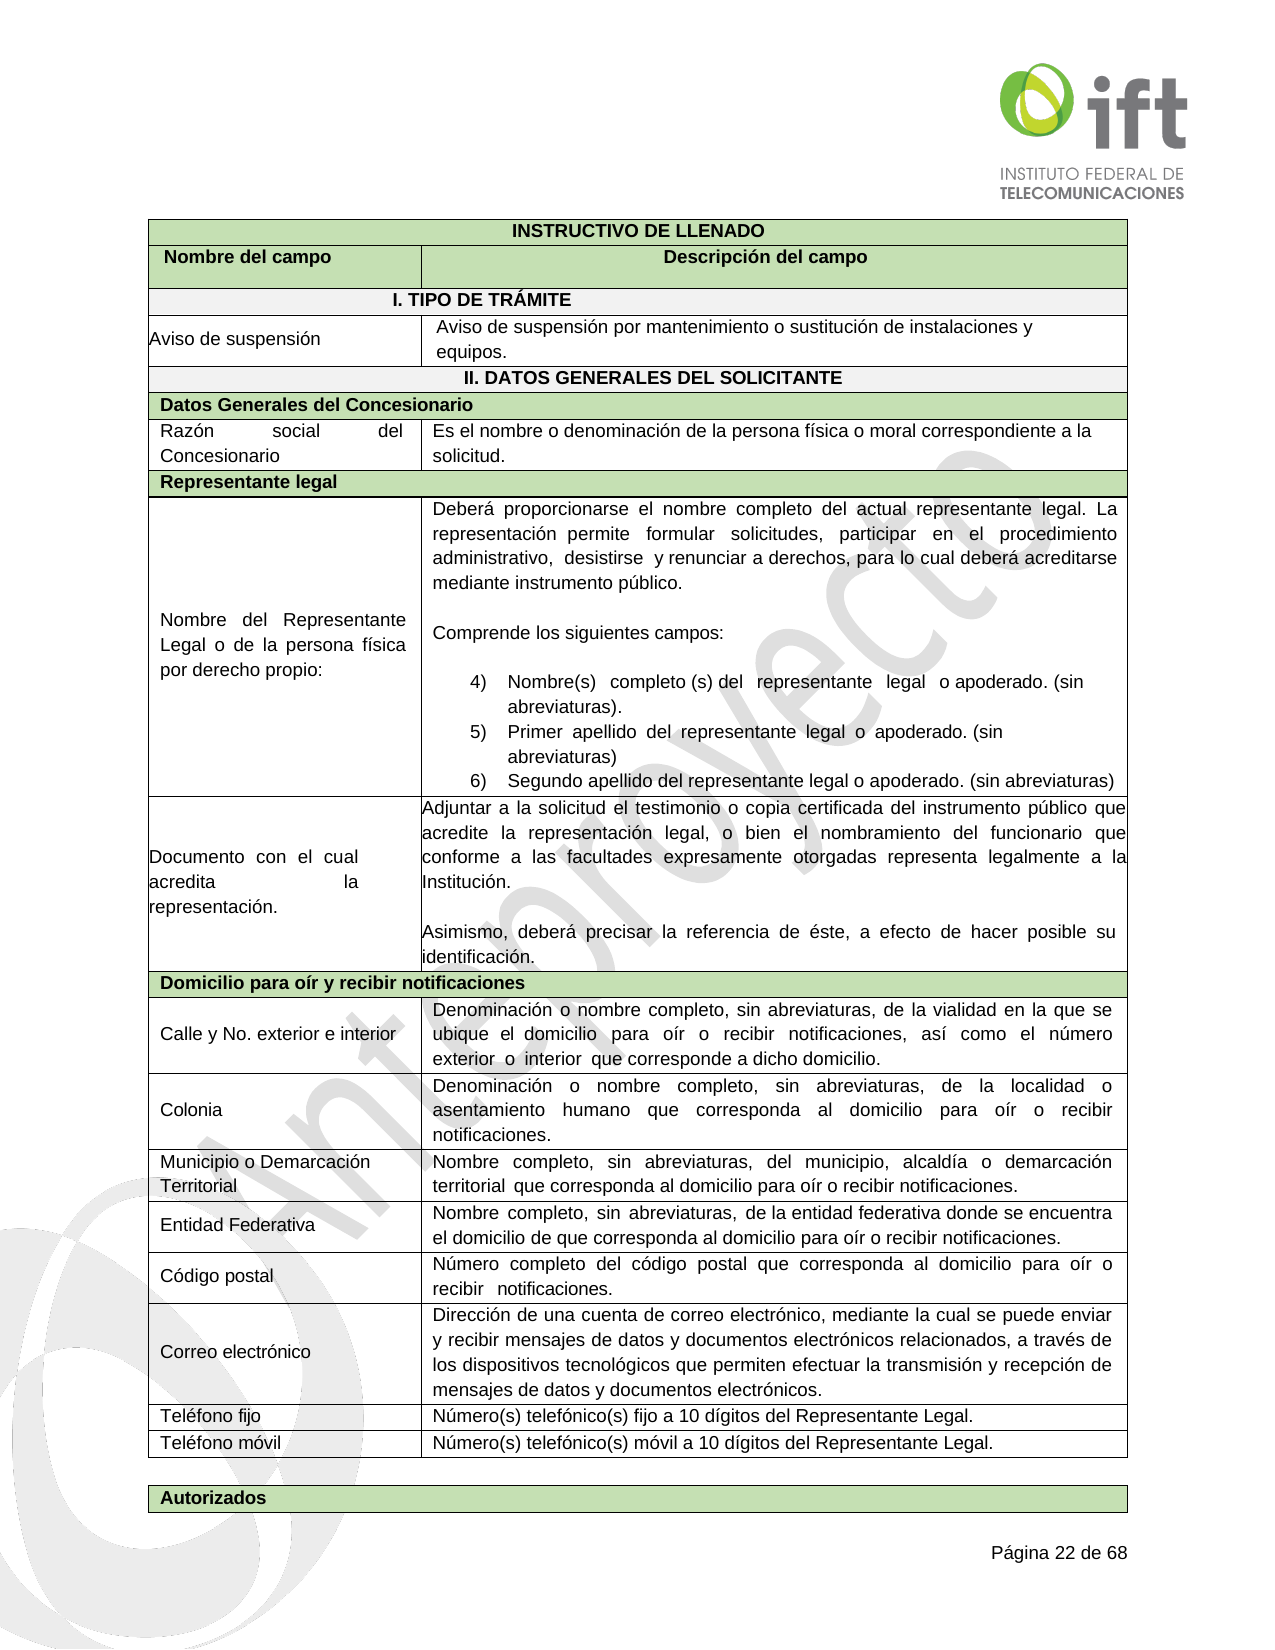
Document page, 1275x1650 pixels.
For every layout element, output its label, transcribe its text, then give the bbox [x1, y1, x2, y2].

table_cell II. DATOS GENERALES DEL SOLICITANTE [149, 367, 1127, 392]
table_cell Es el nombre o denominación de la persona física o moral correspondiente a la solicitud. [422, 420, 1127, 470]
table_cell Entidad Federativa [149, 1202, 421, 1252]
table_cell Código postal [149, 1253, 421, 1303]
table_cell Correo electrónico [149, 1304, 421, 1404]
table_cell Denominación o nombre completo, sin abreviaturas, de la localidad o asentamiento humano que corresponda al domicilio para oír o recibir notificaciones. [422, 1074, 1127, 1149]
table_cell Número completo del código postal que corresponda al domicilio para oír o recibir notificaciones. [422, 1253, 1127, 1303]
table_cell Nombre completo, sin abreviaturas, de la entidad federativa donde se encuentra el domicilio de que corresponda al domicilio para oír o recibir notificaciones. [422, 1202, 1127, 1252]
table_cell Datos Generales del Concesionario [149, 393, 1127, 419]
table_cell Teléfono fijo [149, 1405, 421, 1430]
table_cell I. TIPO DE TRÁMITE [149, 289, 1127, 314]
table_cell Nombre del Representante Legal o de la persona física por derecho propio: [149, 498, 421, 796]
table_cell Número(s) telefónico(s) fijo a 10 dígitos del Representante Legal. [422, 1405, 1127, 1430]
table_cell Denominación o nombre completo, sin abreviaturas, de la vialidad en la que se ubique el domicilio para oír o recibir notificaciones, así como el número exterior o interior que corresponde a dicho domicilio. [422, 998, 1127, 1073]
picture [0, 0, 1263, 1649]
table_cell Documento con el cual acredita la representación. [149, 797, 421, 971]
table_cell Colonia [149, 1074, 421, 1149]
table_cell Deberá proporcionarse el nombre completo del actual representante legal. La representación permite formular solicitudes, participar en el procedimiento administrativo, desistirse y renunciar a derechos, para lo cual deberá acreditarse mediante instrumento público. Comprende los siguientes campos: Nombre(s) completo (s) del representante legal o apoderado. (sin abreviaturas). Primer apellido del representante legal o apoderado. (sin abreviaturas) Segundo apellido del representante legal o apoderado. (sin abreviaturas) [422, 498, 1127, 796]
table_cell Número(s) telefónico(s) móvil a 10 dígitos del Representante Legal. [422, 1431, 1127, 1457]
table_header Autorizados [149, 1486, 1127, 1512]
table_cell Adjuntar a la solicitud el testimonio o copia certificada del instrumento público que acredite la representación legal, o bien el nombramiento del funcionario que conforme a las facultades expresamente otorgadas representa legalmente a la Institución. Asimismo, deberá precisar la referencia de éste, a efecto de hacer posible su identificación. [422, 797, 1127, 971]
table_cell Teléfono móvil [149, 1431, 421, 1457]
table_cell Aviso de suspensión [149, 316, 421, 366]
table_cell Dirección de una cuenta de correo electrónico, mediante la cual se puede enviar y recibir mensajes de datos y documentos electrónicos relacionados, a través de los dispositivos tecnológicos que permiten efectuar la transmisión y recepción de mensajes de datos y documentos electrónicos. [422, 1304, 1127, 1404]
table_cell Nombre completo, sin abreviaturas, del municipio, alcaldía o demarcación territorial que corresponda al domicilio para oír o recibir notificaciones. [422, 1150, 1127, 1201]
table_cell Nombre del campo [149, 246, 421, 288]
table_cell Calle y No. exterior e interior [149, 998, 421, 1073]
table_cell Descripción del campo [422, 246, 1127, 288]
table_cell Representante legal [149, 471, 1127, 496]
table_cell Domicilio para oír y recibir notificaciones [149, 972, 1127, 997]
table_cell Aviso de suspensión por mantenimiento o sustitución de instalaciones y equipos. [422, 316, 1127, 366]
table_header INSTRUCTIVO DE LLENADO [149, 220, 1127, 245]
table_cell Municipio o Demarcación Territorial [149, 1150, 421, 1201]
table_cell Razón social del Concesionario [149, 420, 421, 470]
